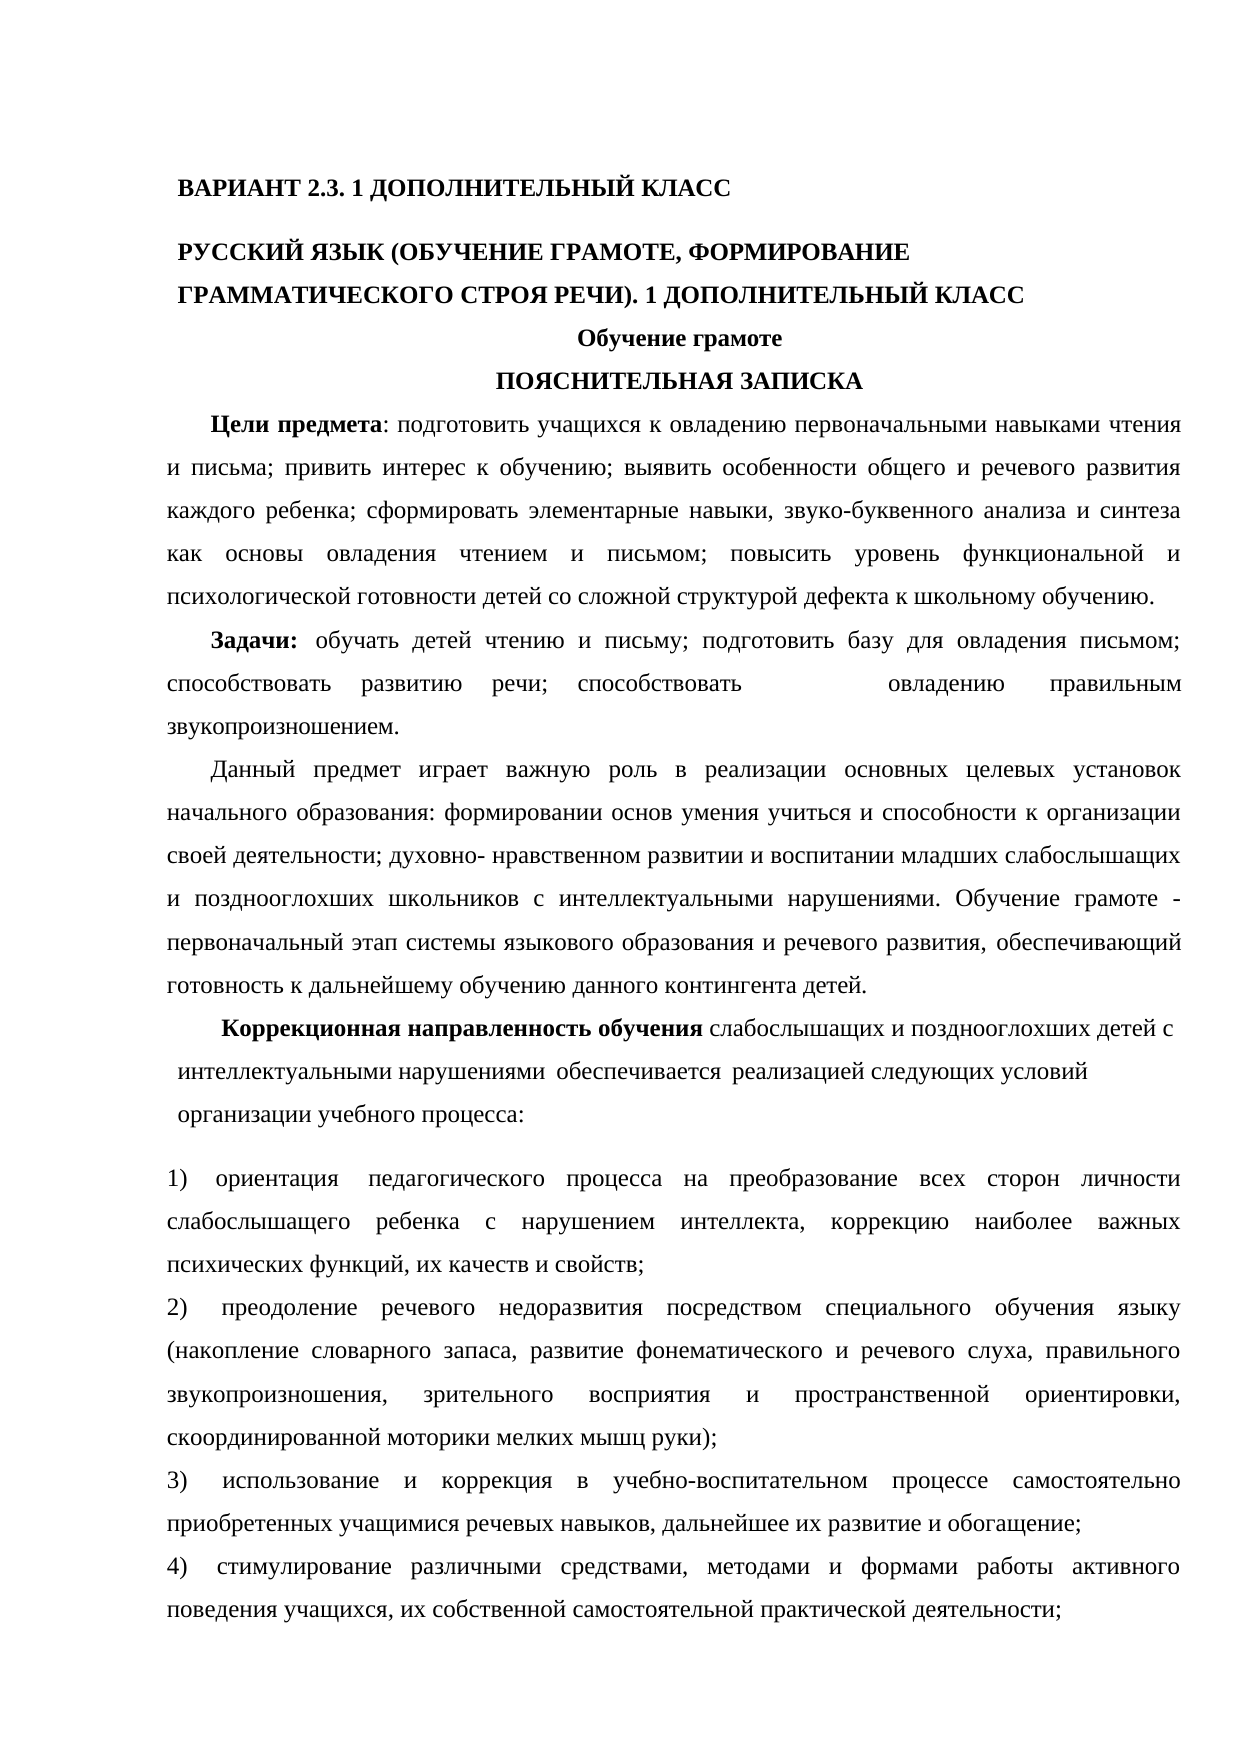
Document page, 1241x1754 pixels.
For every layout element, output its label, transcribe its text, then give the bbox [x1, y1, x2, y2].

text Задачи: обучать детей чтению и письму; подготовить базу для овладения письмом; способствовать развитию речи; способствовать овладению правильным звукопроизношением. [167, 625, 1182, 740]
text Данный предмет играет важную роль в реализации основных целевых установок начального образования: формировании основ умения учиться и способности к организации своей деятельности; духовно- нравственном развитии и воспитании младших слабослышащих и позднооглохших школьников с интеллектуальными нарушениями. Обучение грамоте - первоначальный этап системы языкового образования и речевого развития, обеспечивающий готовность к дальнейшему обучению данного контингента детей. [167, 754, 1182, 998]
text Коррекционная направленность обучения слабослышащих и позднооглохших детей с интеллектуальными нарушениями обеспечивается реализацией следующих условий организации учебного процесса: [177, 1013, 1192, 1128]
text ВАРИАНТ 2.3. 1 ДОПОЛНИТЕЛЬНЫЙ КЛАСС [177, 173, 1192, 202]
text ГРАММАТИЧЕСКОГО СТРОЯ РЕЧИ). 1 ДОПОЛНИТЕЛЬНЫЙ КЛАСС [177, 280, 1192, 309]
list стимулирование различными средствами, методами и формами работы активного поведения учащихся, их собственной самостоятельной практической деятельности; [167, 1551, 1181, 1623]
text РУССКИЙ ЯЗЫК (ОБУЧЕНИЕ ГРАМОТЕ, ФОРМИРОВАНИЕ [177, 237, 1192, 266]
text Цели предмета: подготовить учащихся к овладению первоначальными навыками чтения и письма; привить интерес к обучению; выявить особенности общего и речевого развития каждого ребенка; сформировать элементарные навыки, звуко-буквенного анализа и синтеза как основы овладения чтением и письмом; повысить уровень функциональной и психологической готовности детей со сложной структурой дефекта к школьному обучению. [167, 409, 1182, 610]
subtitle ПОЯСНИТЕЛЬНАЯ ЗАПИСКА [204, 366, 1155, 395]
list преодоление речевого недоразвития посредством специального обучения языку (накопление словарного запаса, развитие фонематического и речевого слуха, правильного звукопроизношения, зрительного восприятия и пространственной ориентировки, скоординированной моторики мелких мышц руки); [167, 1292, 1181, 1451]
list ориентация педагогического процесса на преобразование всех сторон личности слабослышащего ребенка с нарушением интеллекта, коррекцию наиболее важных психических функций, их качеств и свойств; [167, 1163, 1181, 1278]
text Обучение грамоте [204, 323, 1155, 352]
list использование и коррекция в учебно-воспитательном процессе самостоятельно приобретенных учащимися речевых навыков, дальнейшее их развитие и обогащение; [167, 1465, 1182, 1537]
